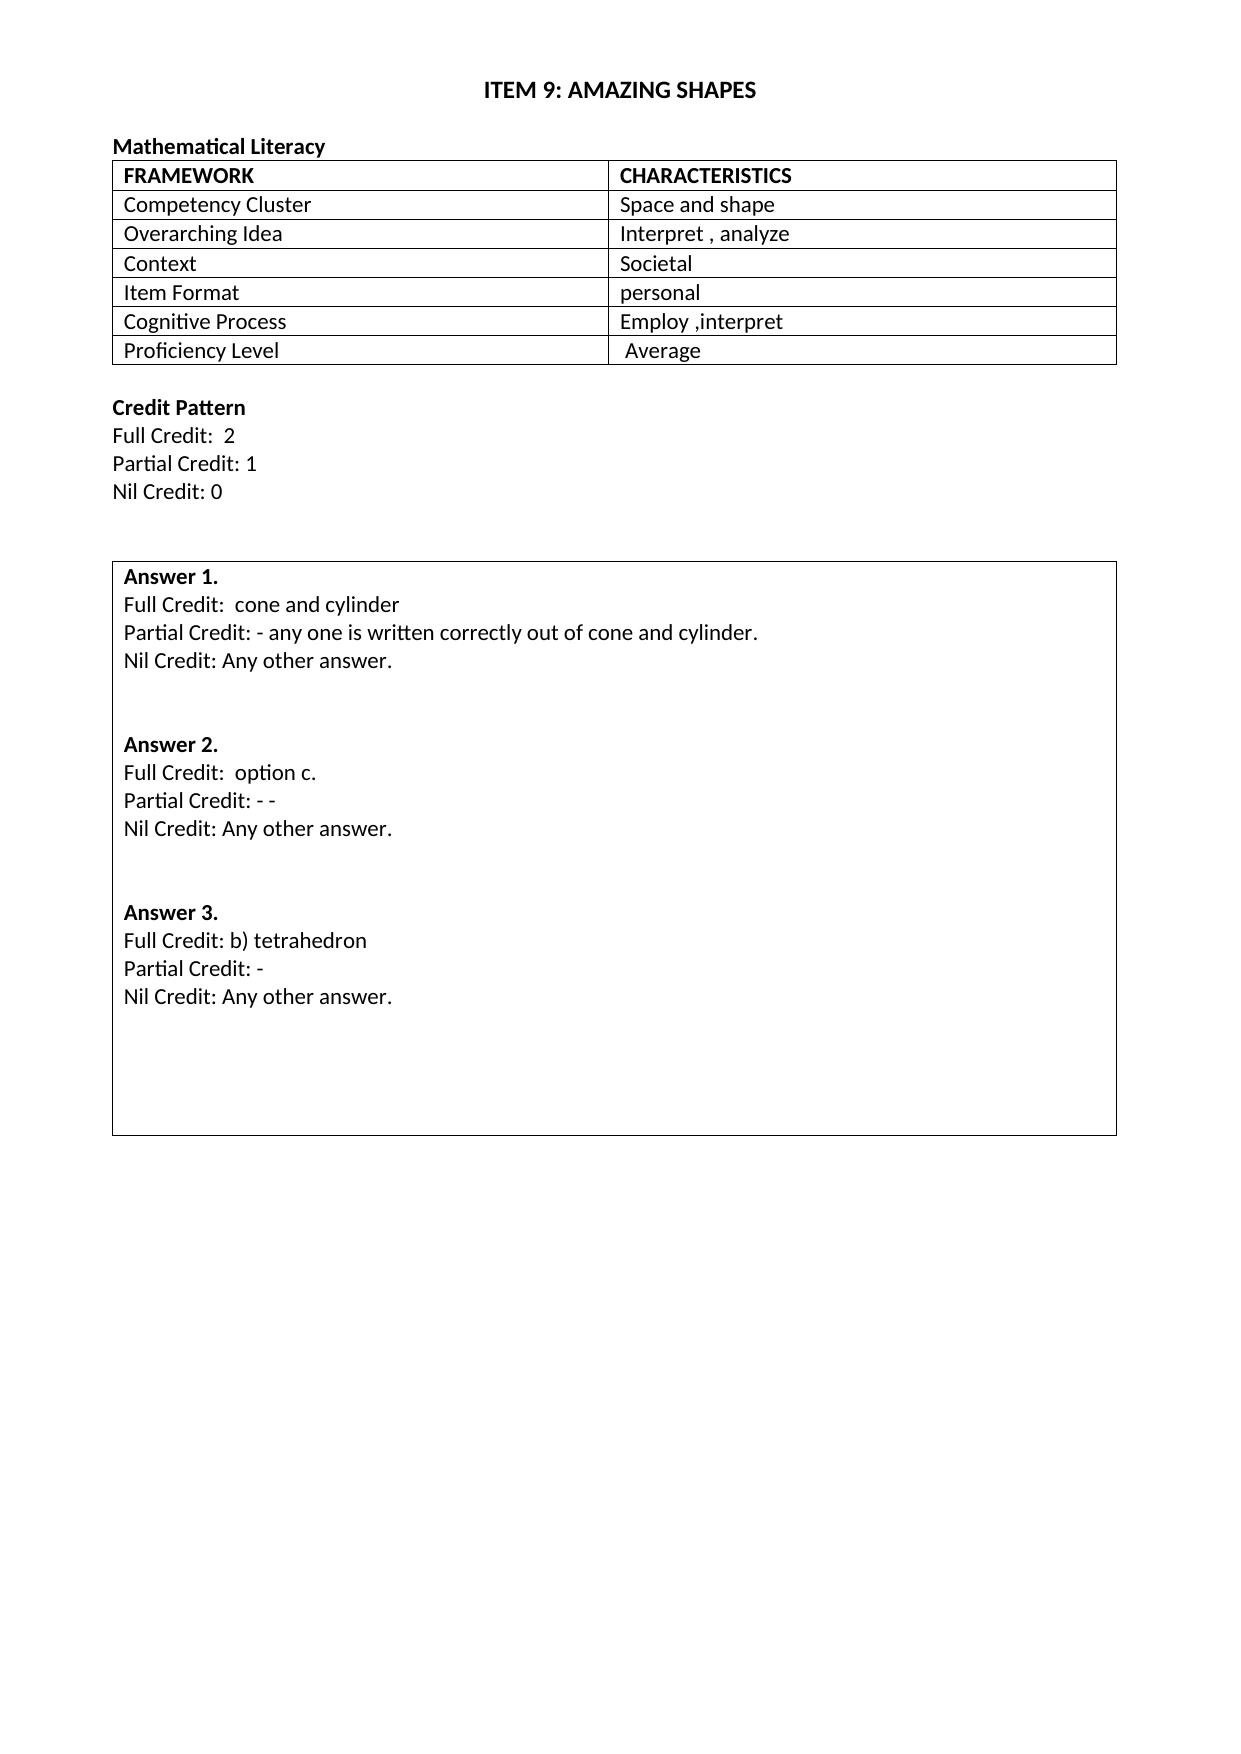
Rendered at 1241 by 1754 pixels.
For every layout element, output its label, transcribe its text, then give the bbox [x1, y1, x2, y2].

table_cell Overarching Idea [113, 220, 608, 248]
text Full Credit: 2 [112, 421, 1128, 449]
table_cell Employ ,interpret [609, 307, 1116, 335]
text Credit Pattern [112, 393, 1128, 421]
table_cell Interpret , analyze [609, 220, 1116, 248]
text Mathematical Literacy [112, 132, 1128, 160]
table_header CHARACTERISTICS [609, 161, 1116, 189]
text ITEM 9: AMAZING SHAPES [112, 74, 1128, 104]
table_header FRAMEWORK [113, 161, 608, 189]
table_cell Item Format [113, 278, 608, 306]
text Partial Credit: 1 [112, 449, 1128, 477]
text Nil Credit: 0 [112, 477, 1128, 505]
table_cell Context [113, 249, 608, 277]
table_cell Average [609, 336, 1116, 364]
table_cell Space and shape [609, 191, 1116, 218]
table_cell personal [609, 278, 1116, 306]
table_cell Proficiency Level [113, 336, 608, 364]
table_header Answer 1. Full Credit: cone and cylinder Partial Credit: - any one is written correctly out of cone and cylinder. Nil Credit: Any other answer. Answer 2. Full Credit: option c. Partial Credit: - - Nil Credit: Any other answer. Answer 3. Full Credit: b) tetrahedron Partial Credit: - Nil Credit: Any other answer. [113, 562, 1116, 1135]
table_cell Cognitive Process [113, 307, 608, 335]
table_cell Competency Cluster [113, 191, 608, 218]
table_cell Societal [609, 249, 1116, 277]
